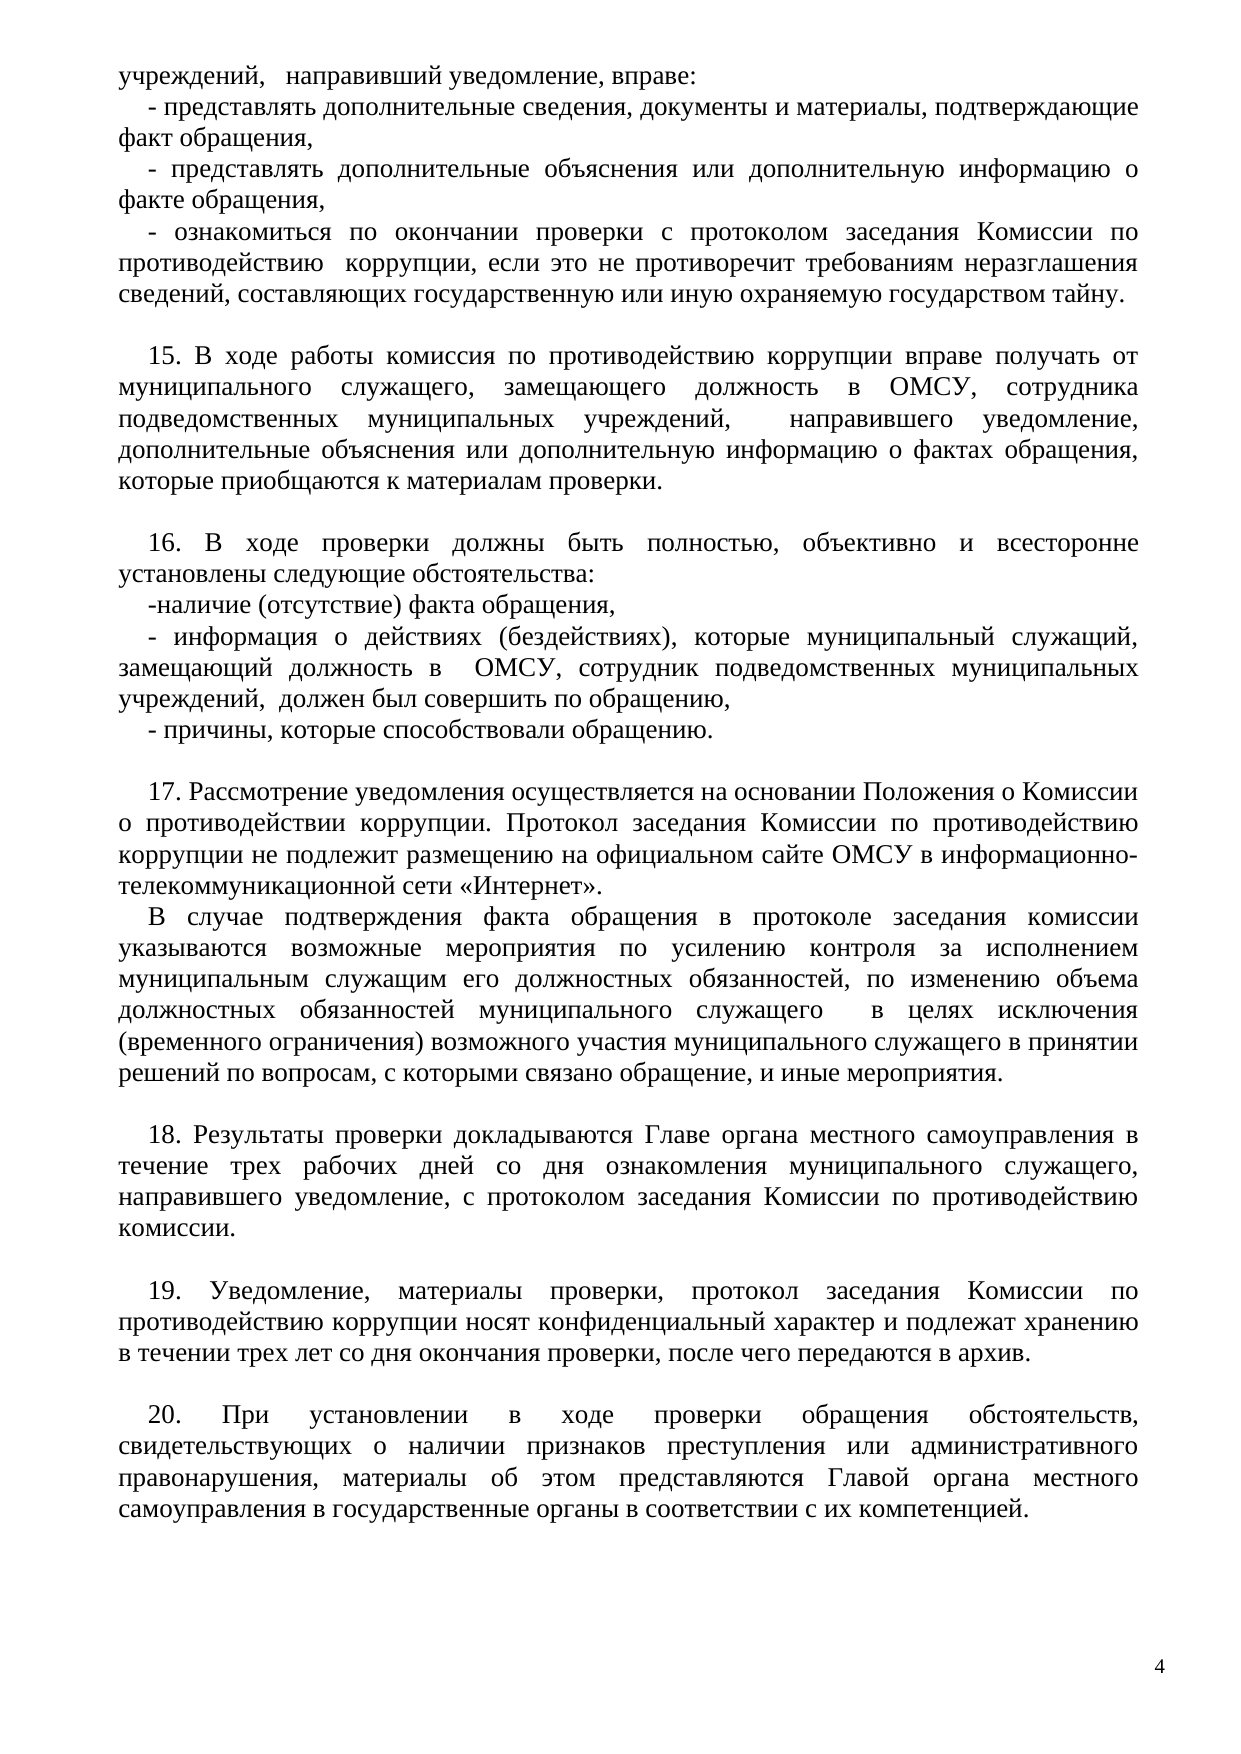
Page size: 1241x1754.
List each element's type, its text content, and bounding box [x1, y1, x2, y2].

text 20. При установлении в ходе проверки обращения обстоятельств, свидетельствующих о наличии признаков преступления или административного правонарушения, материалы об этом представляются Главой органа местного самоуправления в государственные органы в соответствии с их компетенцией. [118, 1398, 1140, 1523]
text В случае подтверждения факта обращения в протоколе заседания комиссии указываются возможные мероприятия по усилению контроля за исполнением муниципальным служащим его должностных обязанностей, по изменению объема должностных обязанностей муниципального служащего в целях исключения (временного ограничения) возможного участия муниципального служащего в принятии решений по вопросам, с которыми связано обращение, и иные мероприятия. [118, 900, 1140, 1087]
text - представлять дополнительные объяснения или дополнительную информацию о факте обращения, [118, 152, 1140, 215]
text - ознакомиться по окончании проверки с протоколом заседания Комиссии по противодействию коррупции, если это не противоречит требованиям неразглашения сведений, составляющих государственную или иную охраняемую государством тайну. [118, 215, 1140, 308]
text - представлять дополнительные сведения, документы и материалы, подтверждающие факт обращения, [118, 90, 1140, 152]
text 15. В ходе работы комиссия по противодействию коррупции вправе получать от муниципального служащего, замещающего должность в ОМСУ, сотрудника подведомственных муниципальных учреждений, направившего уведомление, дополнительные объяснения или дополнительную информацию о фактах обращения, которые приобщаются к материалам проверки. [118, 339, 1140, 495]
text 19. Уведомление, материалы проверки, протокол заседания Комиссии по противодействию коррупции носят конфиденциальный характер и подлежат хранению в течении трех лет со дня окончания проверки, после чего передаются в архив. [118, 1274, 1140, 1367]
text 17. Рассмотрение уведомления осуществляется на основании Положения о Комиссии о противодействии коррупции. Протокол заседания Комиссии по противодействию коррупции не подлежит размещению на официальном сайте ОМСУ в информационно-телекоммуникационной сети «Интернет». [118, 775, 1140, 900]
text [118, 59, 1140, 90]
text 16. В ходе проверки должны быть полностью, объективно и всесторонне установлены следующие обстоятельства: [118, 526, 1140, 588]
text - причины, которые способствовали обращению. [118, 713, 1140, 744]
text -наличие (отсутствие) факта обращения, [118, 588, 1140, 620]
text - информация о действиях (бездействиях), которые муниципальный служащий, замещающий должность в ОМСУ, сотрудник подведомственных муниципальных учреждений, должен был совершить по обращению, [118, 620, 1140, 713]
text 18. Результаты проверки докладываются Главе органа местного самоуправления в течение трех рабочих дней со дня ознакомления муниципального служащего, направившего уведомление, с протоколом заседания Комиссии по противодействию комиссии. [118, 1118, 1140, 1243]
